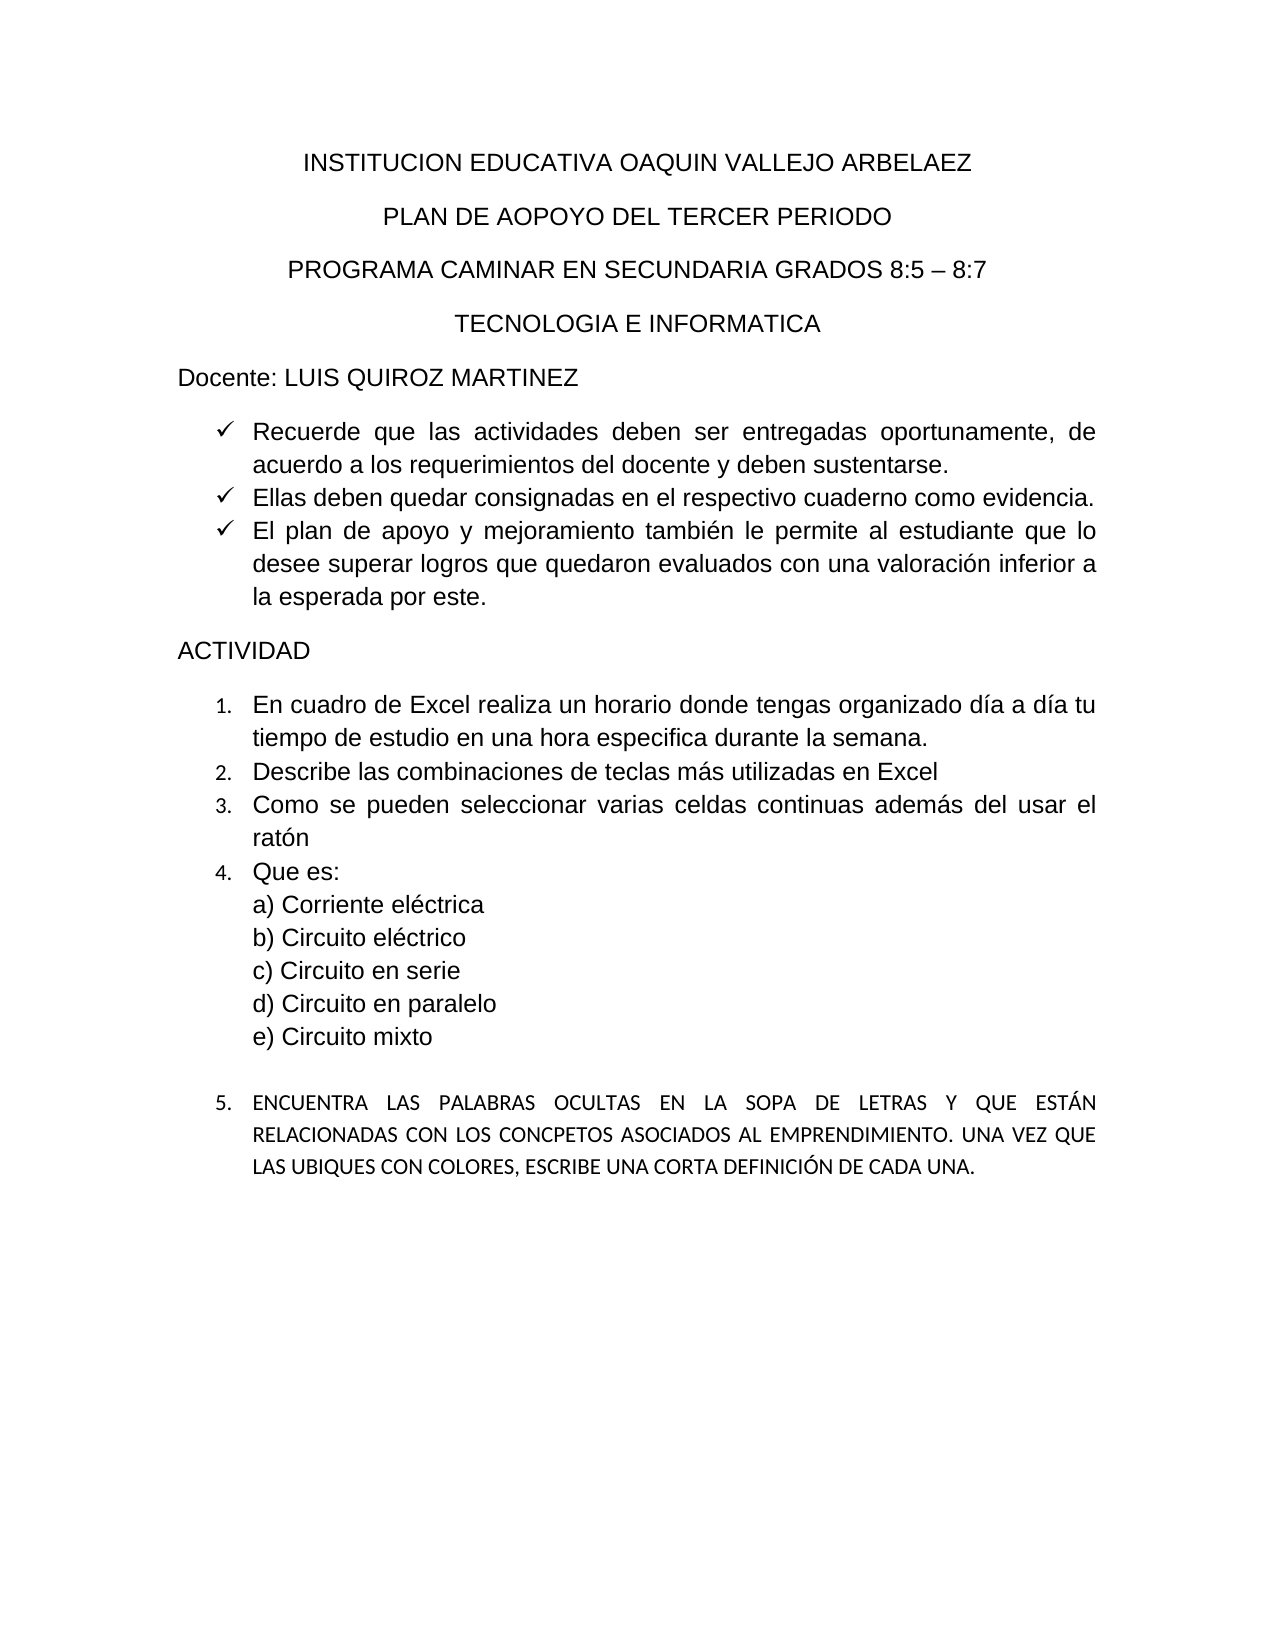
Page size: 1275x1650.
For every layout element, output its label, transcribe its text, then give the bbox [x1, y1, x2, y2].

list Recuerde que las actividades deben ser entregadas oportunamente, de acuerdo a los requerimientos del docente y deben sustentarse. [215, 417, 1098, 479]
list c) Circuito en serie [252, 956, 1098, 985]
text PLAN DE AOPOYO DEL TERCER PERIODO [177, 201, 1098, 230]
list b) Circuito eléctrico [252, 923, 1098, 952]
list e) Circuito mixto [252, 1022, 1098, 1051]
text ACTIVIDAD [177, 636, 1098, 665]
text INSTITUCION EDUCATIVA OAQUIN VALLEJO ARBELAEZ [177, 148, 1098, 176]
list d) Circuito en paralelo [252, 989, 1098, 1018]
list El plan de apoyo y mejoramiento también le permite al estudiante que lo desee superar logros que quedaron evaluados con una valoración inferior a la esperada por este. [215, 516, 1098, 611]
list Describe las combinaciones de teclas más utilizadas en Excel [215, 756, 1098, 786]
list Que es: [215, 856, 1098, 886]
list a) Corriente eléctrica [252, 890, 1098, 919]
text PROGRAMA CAMINAR EN SECUNDARIA GRADOS 8:5 – 8:7 [177, 255, 1098, 284]
list Ellas deben quedar consignadas en el respectivo cuaderno como evidencia. [215, 483, 1098, 512]
list En cuadro de Excel realiza un horario donde tengas organizado día a día tu tiempo de estudio en una hora especifica durante la semana. [215, 690, 1098, 752]
list ENCUENTRA LAS PALABRAS OCULTAS EN LA SOPA DE LETRAS Y QUE ESTÁN RELACIONADAS CON LOS CONCPETOS ASOCIADOS AL EMPRENDIMIENTO. UNA VEZ QUE LAS UBIQUES CON COLORES, ESCRIBE UNA CORTA DEFINICIÓN DE CADA UNA. [215, 1088, 1098, 1181]
text Docente: LUIS QUIROZ MARTINEZ [177, 363, 1098, 392]
text TECNOLOGIA E INFORMATICA [177, 309, 1098, 338]
list Como se pueden seleccionar varias celdas continuas además del usar el ratón [215, 790, 1098, 852]
